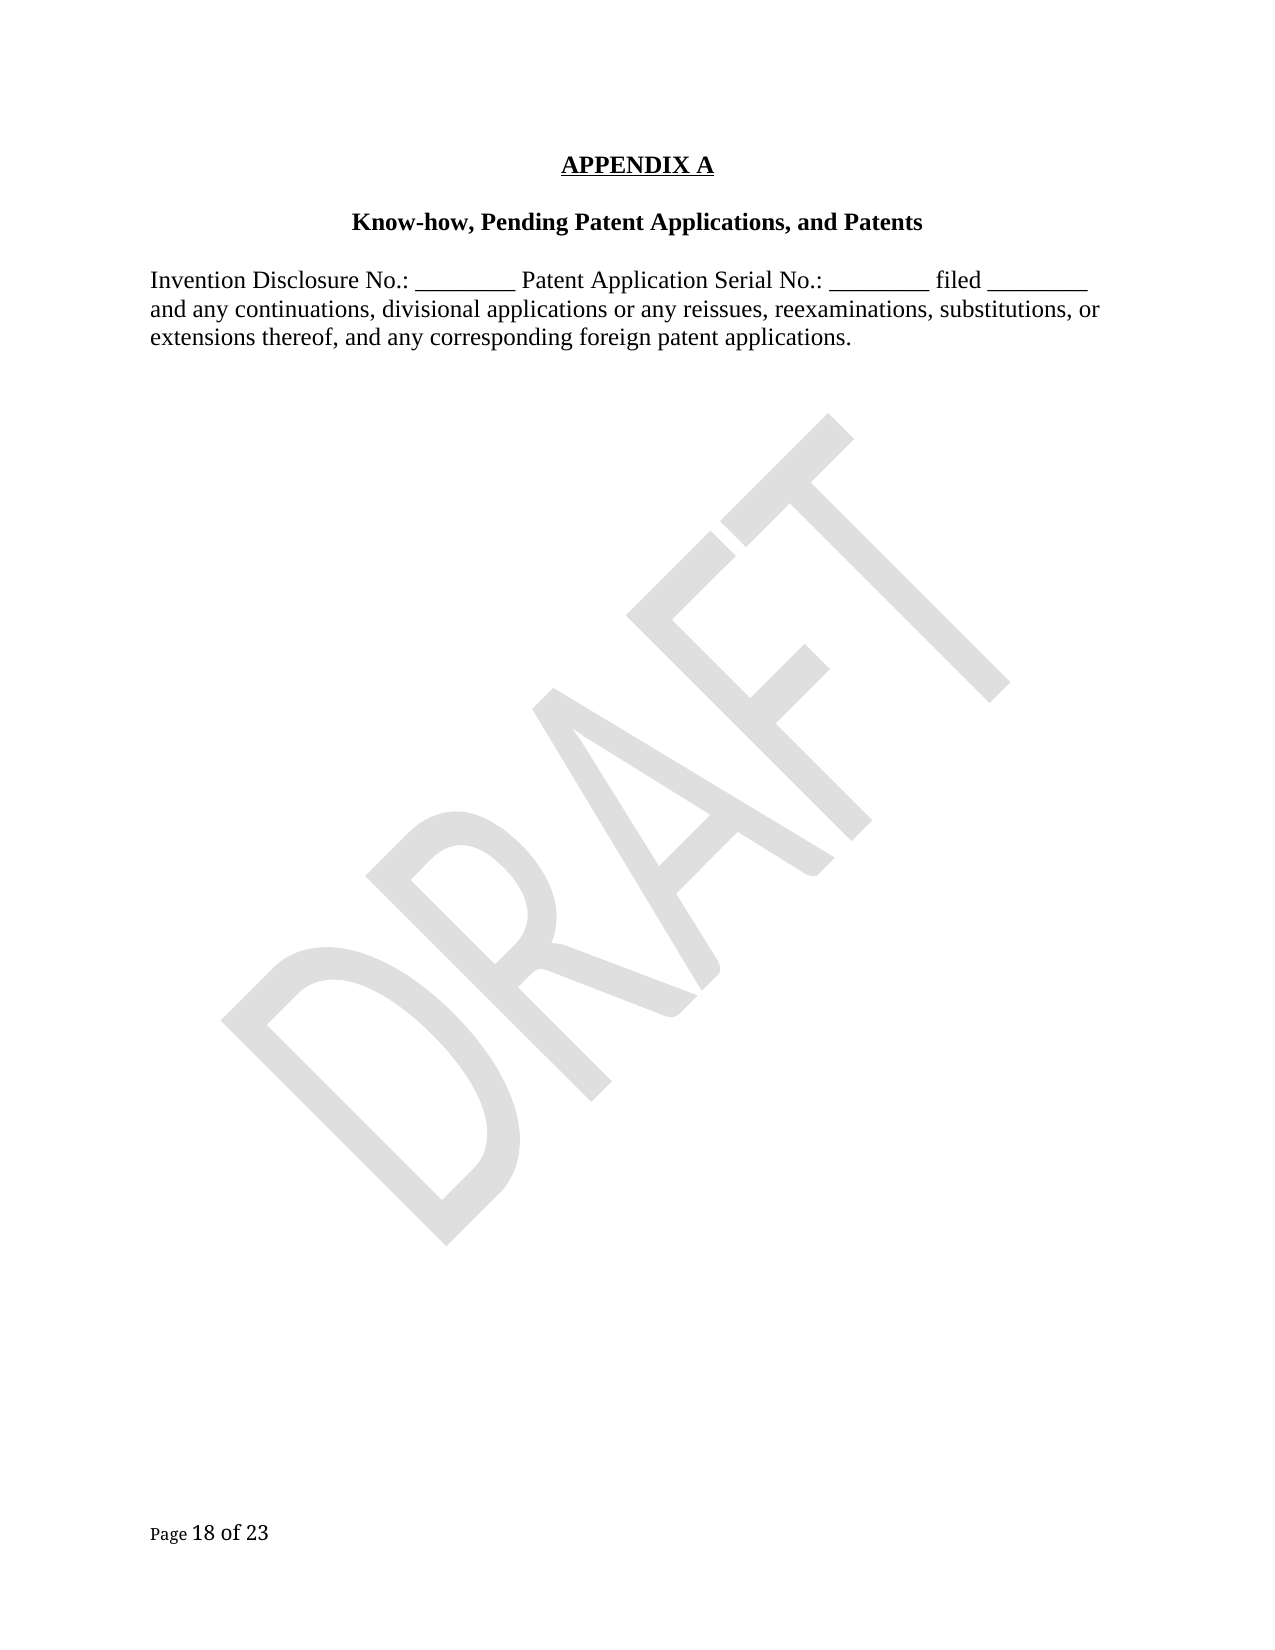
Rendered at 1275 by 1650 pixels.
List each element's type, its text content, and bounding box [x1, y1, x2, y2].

text APPENDIX A [150, 150, 1125, 179]
text Invention Disclosure No.: ________ Patent Application Serial No.: ________ filed ________ and any continuations, divisional applications or any reissues, reexaminations, substitutions, or extensions thereof, and any corresponding foreign patent applications. [150, 265, 1125, 351]
text Know-how, Pending Patent Applications, and Patents [150, 207, 1125, 236]
